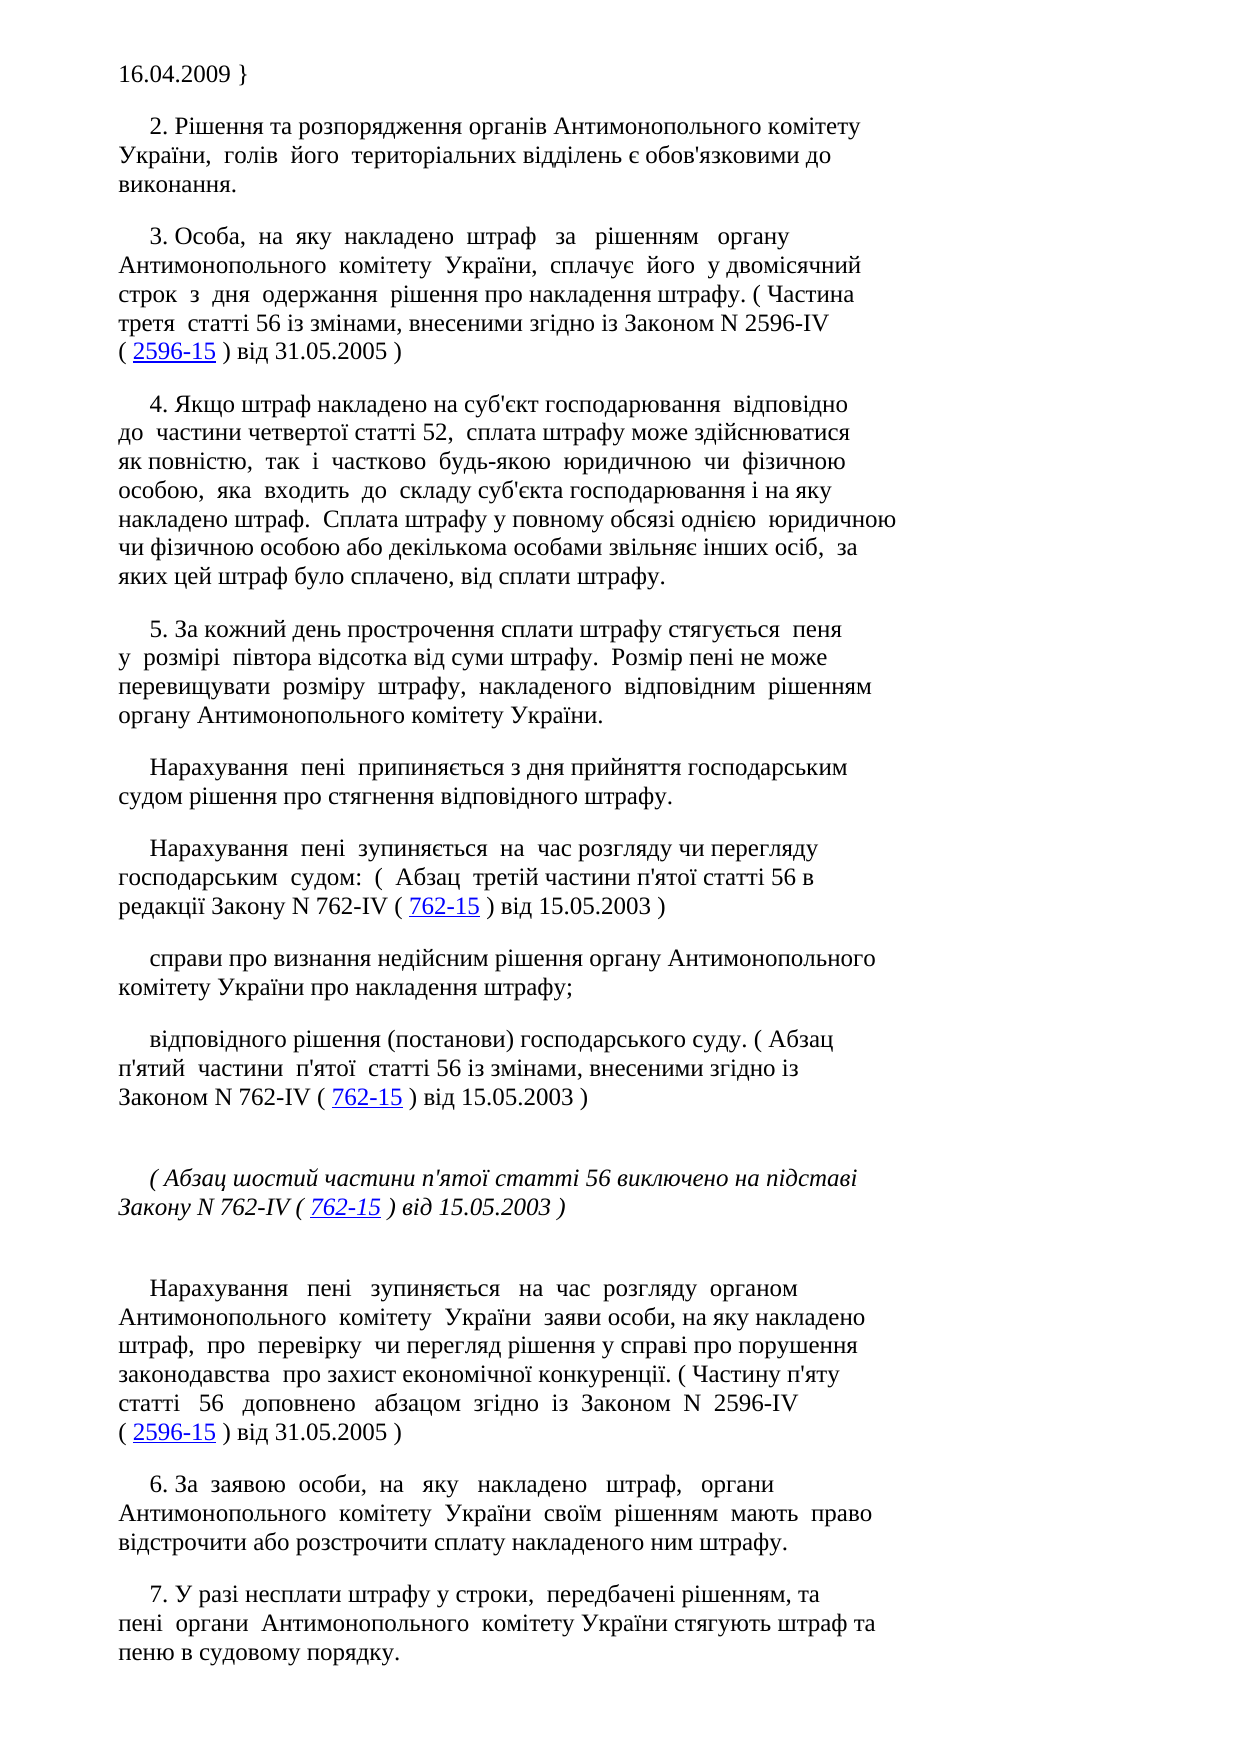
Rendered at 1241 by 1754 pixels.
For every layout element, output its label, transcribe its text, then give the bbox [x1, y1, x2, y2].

text 7. У разі несплати штрафу у строки, передбачені рішенням, та пені органи Антимонопольного комітету України стягують штраф та пеню в судовому порядку. [118, 1579, 1152, 1689]
text справи про визнання недійсним рішення органу Антимонопольного комітету України про накладення штрафу; [118, 943, 1152, 1024]
text Нарахування пені припиняється з дня прийняття господарським судом рішення про стягнення відповідного штрафу. [118, 752, 1152, 833]
text 4. Якщо штраф накладено на суб'єкт господарювання відповідно до частини четвертої статті 52, сплата штрафу може здійснюватися як повністю, так і частково будь-якою юридичною чи фізичною особою, яка входить до складу суб'єкта господарювання і на яку накладено штраф. Сплата штрафу у повному обсязі однією юридичною чи фізичною особою або декількома особами звільняє інших осіб, за яких цей штраф було сплачено, від сплати штрафу. [118, 389, 1152, 614]
text відповідного рішення (постанови) господарського суду. ( Абзац п'ятий частини п'ятої статті 56 із змінами, внесеними згідно із Законом N 762-IV ( 762-15 ) від 15.05.2003 ) [118, 1024, 1152, 1163]
text 3. Особа, на яку накладено штраф за рішенням органу Антимонопольного комітету України, сплачує його у двомісячний строк з дня одержання рішення про накладення штрафу. ( Частина третя статті 56 із змінами, внесеними згідно із Законом N 2596-IV ( 2596-15 ) від 31.05.2005 ) [118, 221, 1152, 389]
text 5. За кожний день прострочення сплати штрафу стягується пеня у розмірі півтора відсотка від суми штрафу. Розмір пені не може перевищувати розміру штрафу, накладеного відповідним рішенням органу Антимонопольного комітету України. [118, 614, 1152, 752]
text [118, 59, 1152, 111]
text Нарахування пені зупиняється на час розгляду чи перегляду господарським судом: ( Абзац третій частини п'ятої статті 56 в редакції Закону N 762-IV ( 762-15 ) від 15.05.2003 ) [118, 833, 1152, 943]
text Нарахування пені зупиняється на час розгляду органом Антимонопольного комітету України заяви особи, на яку накладено штраф, про перевірку чи перегляд рішення у справі про порушення законодавства про захист економічної конкуренції. ( Частину п'яту статті 56 доповнено абзацом згідно із Законом N 2596-IV ( 2596-15 ) від 31.05.2005 ) [118, 1273, 1152, 1469]
text ( Абзац шостий частини п'ятої статті 56 виключено на підставі Закону N 762-IV ( 762-15 ) від 15.05.2003 ) [118, 1163, 1152, 1273]
text 6. За заявою особи, на яку накладено штраф, органи Антимонопольного комітету України своїм рішенням мають право відстрочити або розстрочити сплату накладеного ним штрафу. [118, 1469, 1152, 1579]
text 2. Рішення та розпорядження органів Антимонопольного комітету України, голів його територіальних відділень є обов'язковими до виконання. [118, 111, 1152, 221]
